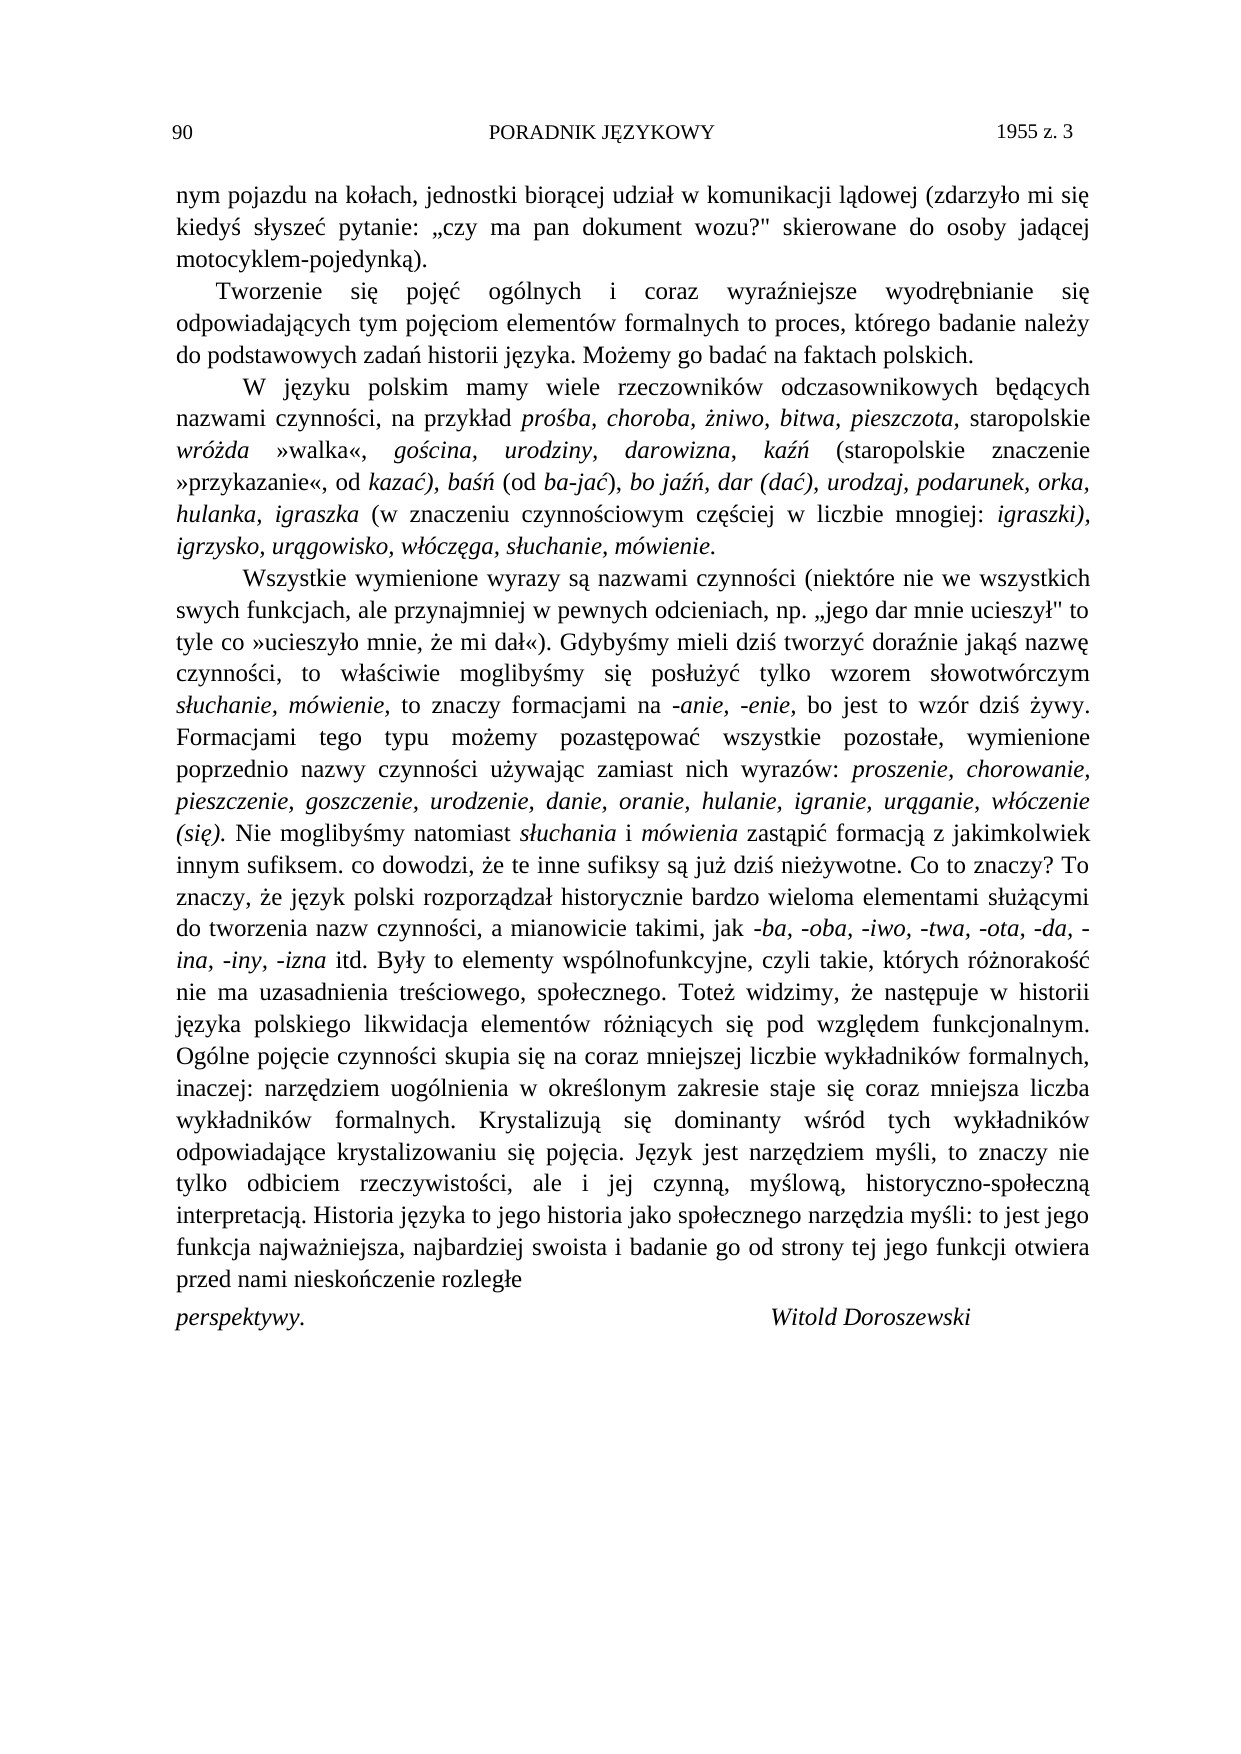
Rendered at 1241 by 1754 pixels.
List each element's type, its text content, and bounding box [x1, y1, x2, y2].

text PORADNIK JĘZYKOWY [489, 123, 715, 144]
text Wszystkie wymienione wyrazy są nazwami czynności (niektóre nie we wszystkich swych funkcjach, ale przynajmniej w pewnych odcieniach, np. „jego dar mnie ucieszył" to tyle co »ucieszyło mnie, że mi dał«). Gdybyśmy mieli dziś tworzyć doraźnie jakąś nazwę czynności, to właściwie moglibyśmy się posłużyć tylko wzorem słowotwórczym słuchanie, mówienie, to znaczy formacjami na -anie, -enie, bo jest to wzór dziś żywy. Formacjami tego typu możemy pozastępować wszystkie pozostałe, wymienione poprzednio nazwy czynności używając zamiast nich wyrazów: proszenie, chorowanie, pieszczenie, goszczenie, urodzenie, danie, oranie, hulanie, igranie, urąganie, włóczenie (się). Nie moglibyśmy natomiast słuchania i mówienia zastąpić formacją z jakimkolwiek innym sufiksem. co dowodzi, że te inne sufiksy są już dziś nieżywotne. Co to znaczy? To znaczy, że język polski rozporządzał historycznie bardzo wieloma elementami służącymi do tworzenia nazw czynności, a mianowicie takimi, jak -ba, -oba, -iwo, -twa, -ota, -da, -ina, -iny, -izna itd. Były to elementy wspólnofunkcyjne, czyli takie, których różnorakość nie ma uzasadnienia treściowego, społecznego. Toteż widzimy, że następuje w historii języka polskiego likwidacja elementów różniących się pod względem funkcjonalnym. Ogólne pojęcie czynności skupia się na coraz mniejszej liczbie wykładników formalnych, inaczej: narzędziem uogólnienia w określonym zakresie staje się coraz mniejsza liczba wykładników formalnych. Krystalizują się dominanty wśród tych wykładników odpowiadające krystalizowaniu się pojęcia. Język jest narzędziem myśli, to znaczy nie tylko odbiciem rzeczywistości, ale i jej czynną, myślową, historyczno-społeczną interpretacją. Historia języka to jego historia jako społecznego narzędzia myśli: to jest jego funkcja najważniejsza, najbardziej swoista i badanie go od strony tej jego funkcji otwiera przed nami nieskończenie rozległe [176, 561, 1091, 1294]
text nym pojazdu na kołach, jednostki biorącej udział w komunikacji lądowej (zdarzyło mi się kiedyś słyszeć pytanie: „czy ma pan dokument wozu?" skierowane do osoby jadącej motocyklem-pojedynką). [176, 178, 1091, 274]
text 90 [172, 123, 193, 144]
text 1955 z. 3 [996, 122, 1073, 142]
text W języku polskim mamy wiele rzeczowników odczasownikowych będących nazwami czynności, na przykład prośba, choroba, żniwo, bitwa, pieszczota, staropolskie wróżda »walka«, gościna, urodziny, darowizna, kaźń (staropolskie znaczenie »przykazanie«, od kazać), baśń (od ba-jać), bo jaźń, dar (dać), urodzaj, podarunek, orka, hulanka, igraszka (w znaczeniu czynnościowym częściej w liczbie mnogiej: igraszki), igrzysko, urągowisko, włóczęga, słuchanie, mówienie. [176, 369, 1091, 561]
text Tworzenie się pojęć ogólnych i coraz wyraźniejsze wyodrębnianie się odpowiadających tym pojęciom elementów formalnych to proces, którego badanie należy do podstawowych zadań historii języka. Możemy go badać na faktach polskich. [176, 274, 1091, 369]
text perspektywy. Witold Doroszewski [176, 1306, 1091, 1331]
